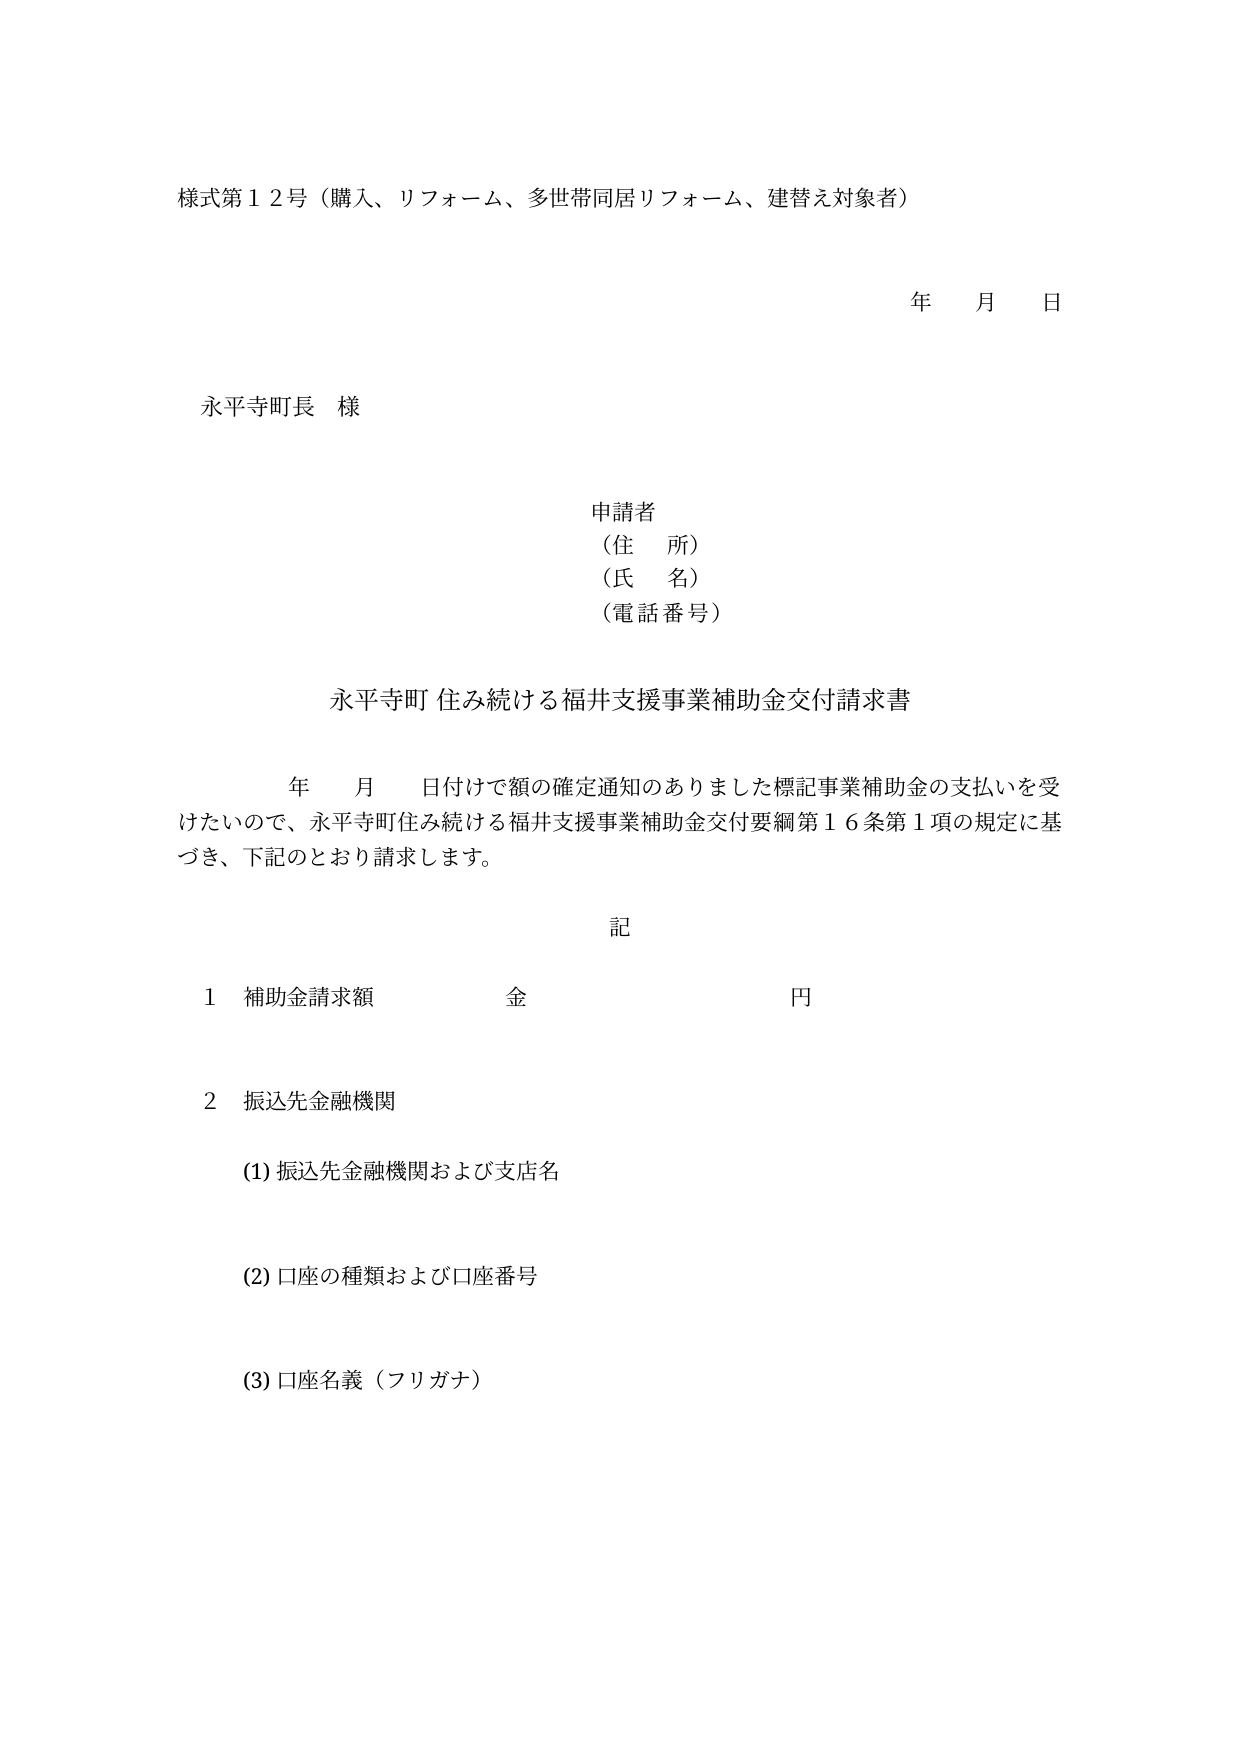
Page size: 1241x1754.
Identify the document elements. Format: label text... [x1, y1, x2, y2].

text 様式第１２号（購入、リフォーム、多世帯同居リフォーム、建替え対象者） [177, 179, 1063, 214]
text (1) 振込先金融機関および支店名 [177, 1152, 1063, 1187]
text 年 月 日 [177, 284, 1063, 319]
text （電話番号） [177, 594, 1063, 629]
text 年 月 日付けで額の確定通知のありました標記事業補助金の支払いを受けたいので、永平寺町住み続ける福井支援事業補助金交付要綱第１６条第１項の規定に基づき、下記のとおり請求します。 [177, 769, 1063, 873]
text (3) 口座名義（フリガナ） [177, 1362, 1063, 1397]
text （住所） [177, 528, 1063, 559]
text 永平寺町 住み続ける福井支援事業補助金交付請求書 [177, 664, 1063, 734]
text １ 補助金請求額 金 円 [177, 978, 1063, 1013]
text 記 [177, 908, 1063, 943]
text 永平寺町長 様 [177, 388, 1063, 423]
text 申請者 [177, 493, 1063, 528]
text (2) 口座の種類および口座番号 [177, 1257, 1063, 1292]
text ２ 振込先金融機関 [177, 1083, 1063, 1118]
text （氏名） [177, 559, 1063, 594]
